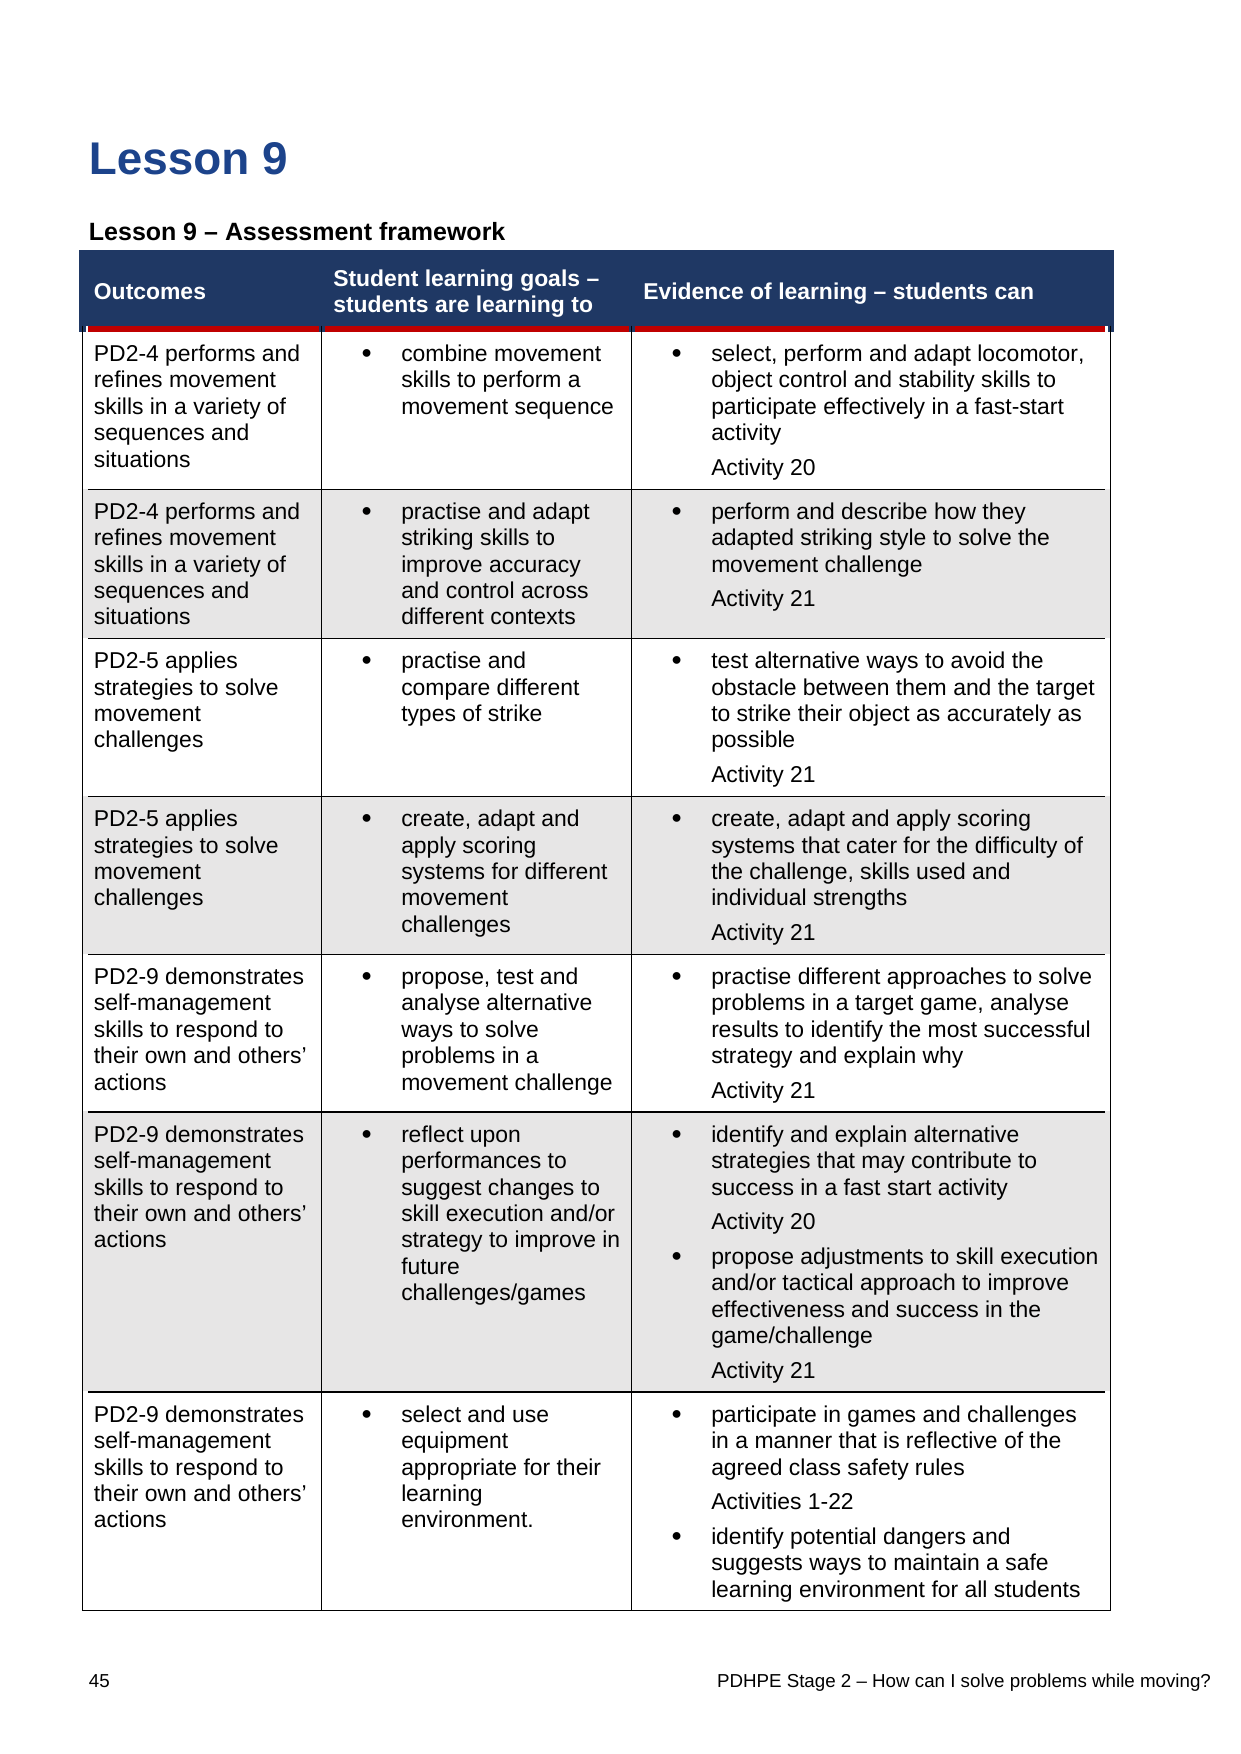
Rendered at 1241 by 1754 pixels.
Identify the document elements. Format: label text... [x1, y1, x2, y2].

table_cell PD2-4 performs and refines movement skills in a variety of sequences and situations [83, 326, 321, 488]
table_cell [632, 1391, 1110, 1610]
table_cell practise different approaches to solve problems in a target game, analyse results to identify the most successful strategy and explain why Activity 21 [632, 954, 1110, 1111]
table_cell test alternative ways to avoid the obstacle between them and the target to strike their object as accurately as possible Activity 21 [632, 638, 1110, 796]
table_cell PD2-9 demonstrates self-management skills to respond to their own and others’ actions [83, 954, 321, 1111]
table_header Outcomes [86, 256, 319, 326]
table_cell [83, 1391, 321, 1610]
table_cell PD2-5 applies strategies to solve movement challenges [83, 796, 321, 954]
table_cell perform and describe how they adapted striking style to solve the movement challenge Activity 21 [632, 489, 1110, 638]
table_header Student learning goals – students are learning to [325, 256, 629, 326]
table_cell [322, 1393, 631, 1610]
table_cell reflect upon performances to suggest changes to skill execution and/or strategy to improve in future challenges/games [322, 1113, 631, 1391]
text Lesson 9 – Assessment framework [89, 217, 1152, 246]
table_cell combine movement skills to perform a movement sequence [322, 332, 631, 488]
table_cell practise and adapt striking skills to improve accuracy and control across different contexts [322, 490, 631, 638]
subtitle Lesson 9 [89, 131, 1152, 184]
table_cell PD2-4 performs and refines movement skills in a variety of sequences and situations [83, 489, 321, 638]
table_cell select, perform and adapt locomotor, object control and stability skills to participate effectively in a fast-start activity Activity 20 [632, 326, 1110, 488]
table_cell PD2-9 demonstrates self-management skills to respond to their own and others’ actions [83, 1111, 321, 1391]
table_cell practise and compare different types of strike [322, 639, 631, 796]
table_cell propose, test and analyse alternative ways to solve problems in a movement challenge [322, 955, 631, 1111]
table_cell create, adapt and apply scoring systems for different movement challenges [322, 797, 631, 954]
table_cell create, adapt and apply scoring systems that cater for the difficulty of the challenge, skills used and individual strengths Activity 21 [632, 796, 1110, 954]
table_header Evidence of learning – students can [635, 256, 1108, 326]
table_cell PD2-5 applies strategies to solve movement challenges [83, 638, 321, 796]
table_cell identify and explain alternative strategies that may contribute to success in a fast start activity Activity 20 propose adjustments to skill execution and/or tactical approach to improve effectiveness and success in the game/challenge Activity 21 [632, 1111, 1110, 1391]
